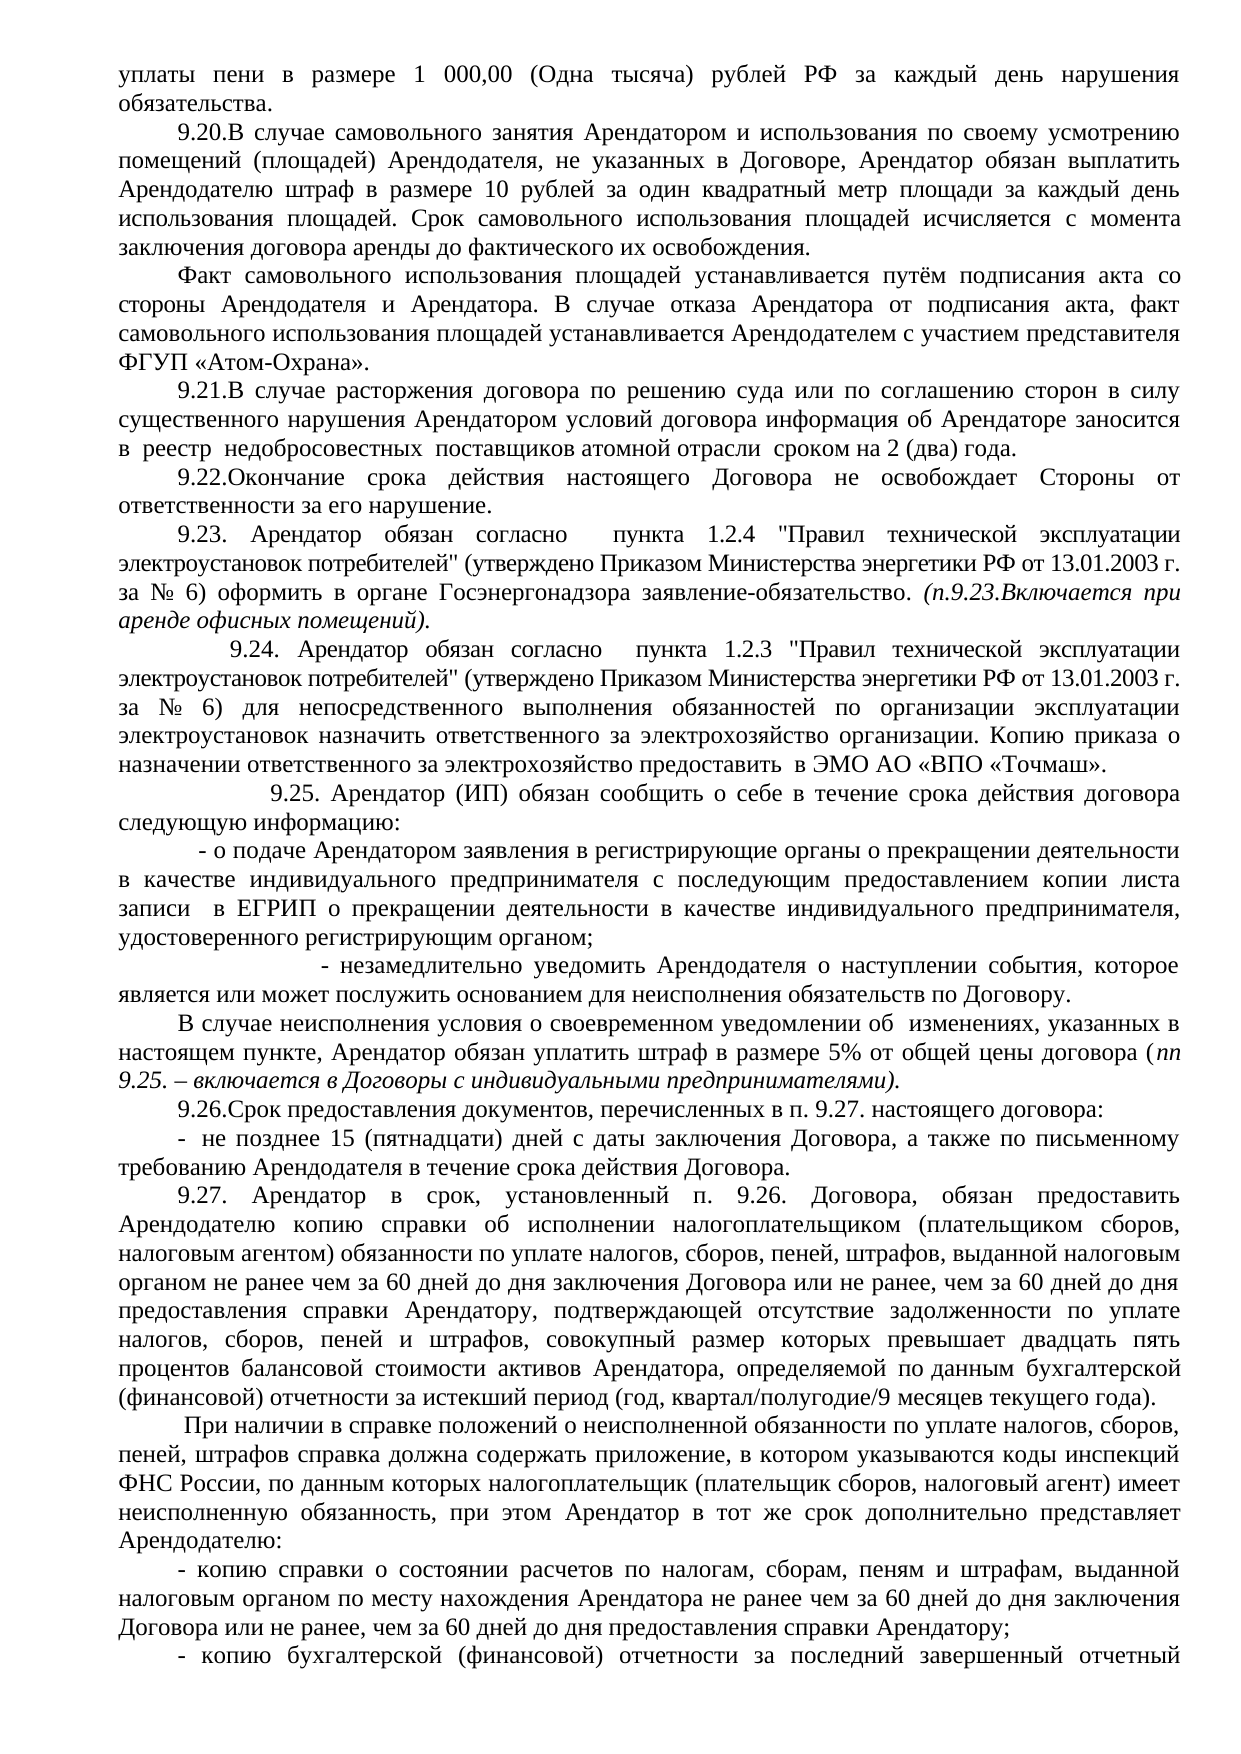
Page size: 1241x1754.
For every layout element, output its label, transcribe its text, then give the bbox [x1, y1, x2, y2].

text 9.27. Арендатор в срок, установленный п. 9.26. Договора, обязан предоставить Арендодателю копию справки об исполнении налогоплательщиком (плательщиком сборов, налоговым агентом) обязанности по уплате налогов, сборов, пеней, штрафов, выданной налоговым органом не ранее чем за 60 дней до дня заключения Договора или не ранее, чем за 60 дней до дня предоставления справки Арендатору, подтверждающей отсутствие задолженности по уплате налогов, сборов, пеней и штрафов, совокупный размер которых превышает двадцать пять процентов балансовой стоимости активов Арендатора, определяемой по данным бухгалтерской (финансовой) отчетности за истекший период (год, квартал/полугодие/9 месяцев текущего года). [118, 1180, 1181, 1410]
text Факт самовольного использования площадей устанавливается путём подписания акта со стороны Арендодателя и Арендатора. В случае отказа Арендатора от подписания акта, факт самовольного использования площадей устанавливается Арендодателем с участием представителя ФГУП «Атом-Охрана». [118, 260, 1181, 375]
text 9.21.В случае расторжения договора по решению суда или по соглашению сторон в силу существенного нарушения Арендатором условий договора информация об Арендаторе заносится в реестр недобросовестных поставщиков атомной отрасли сроком на 2 (два) года. [118, 375, 1181, 462]
text - копию справки о состоянии расчетов по налогам, сборам, пеням и штрафам, выданной налоговым органом по месту нахождения Арендатора не ранее чем за 60 дней до дня заключения Договора или не ранее, чем за 60 дней до дня предоставления справки Арендатору; [118, 1554, 1181, 1640]
text 9.20.В случае самовольного занятия Арендатором и использования по своему усмотрению помещений (площадей) Арендодателя, не указанных в Договоре, Арендатор обязан выплатить Арендодателю штраф в размере 10 рублей за один квадратный метр площади за каждый день использования площадей. Срок самовольного использования площадей исчисляется с момента заключения договора аренды до фактического их освобождения. [118, 117, 1181, 260]
text 9.26.Срок предоставления документов, перечисленных в п. 9.27. настоящего договора: [118, 1094, 1181, 1123]
text - о подаче Арендатором заявления в регистрирующие органы о прекращении деятельности в качестве индивидуального предпринимателя с последующим предоставлением копии листа записи в ЕГРИП о прекращении деятельности в качестве индивидуального предпринимателя, удостоверенного регистрирующим органом; [118, 835, 1181, 950]
text 9.23. Арендатор обязан согласно пункта 1.2.4 "Правил технической эксплуатации электроустановок потребителей" (утверждено Приказом Министерства энергетики РФ от 13.01.2003 г. за № 6) оформить в органе Госэнергонадзора заявление-обязательство. (п.9.23.Включается при аренде офисных помещений). [118, 519, 1181, 634]
text 9.24. Арендатор обязан согласно пункта 1.2.3 "Правил технической эксплуатации электроустановок потребителей" (утверждено Приказом Министерства энергетики РФ от 13.01.2003 г. за № 6) для непосредственного выполнения обязанностей по организации эксплуатации электроустановок назначить ответственного за электрохозяйство организации. Копию приказа о назначении ответственного за электрохозяйство предоставить в ЭМО АО «ВПО «Точмаш». [118, 634, 1181, 778]
text При наличии в справке положений о неисполненной обязанности по уплате налогов, сборов, пеней, штрафов справка должна содержать приложение, в котором указываются коды инспекций ФНС России, по данным которых налогоплательщик (плательщик сборов, налоговый агент) имеет неисполненную обязанность, при этом Арендатор в тот же срок дополнительно представляет Арендодателю: [118, 1410, 1181, 1554]
text - не позднее 15 (пятнадцати) дней с даты заключения Договора, а также по письменному требованию Арендодателя в течение срока действия Договора. [118, 1123, 1181, 1180]
text - незамедлительно уведомить Арендодателя о наступлении события, которое является или может послужить основанием для неисполнения обязательств по Договору. [118, 950, 1181, 1008]
text 9.22.Окончание срока действия настоящего Договора не освобождает Стороны от ответственности за его нарушение. [118, 462, 1181, 519]
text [118, 59, 1181, 117]
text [118, 1640, 1181, 1669]
text В случае неисполнения условия о своевременном уведомлении об изменениях, указанных в настоящем пункте, Арендатор обязан уплатить штраф в размере 5% от общей цены договора (пп 9.25. – включается в Договоры с индивидуальными предпринимателями). [118, 1008, 1181, 1094]
text 9.25. Арендатор (ИП) обязан сообщить о себе в течение срока действия договора следующую информацию: [118, 778, 1181, 835]
